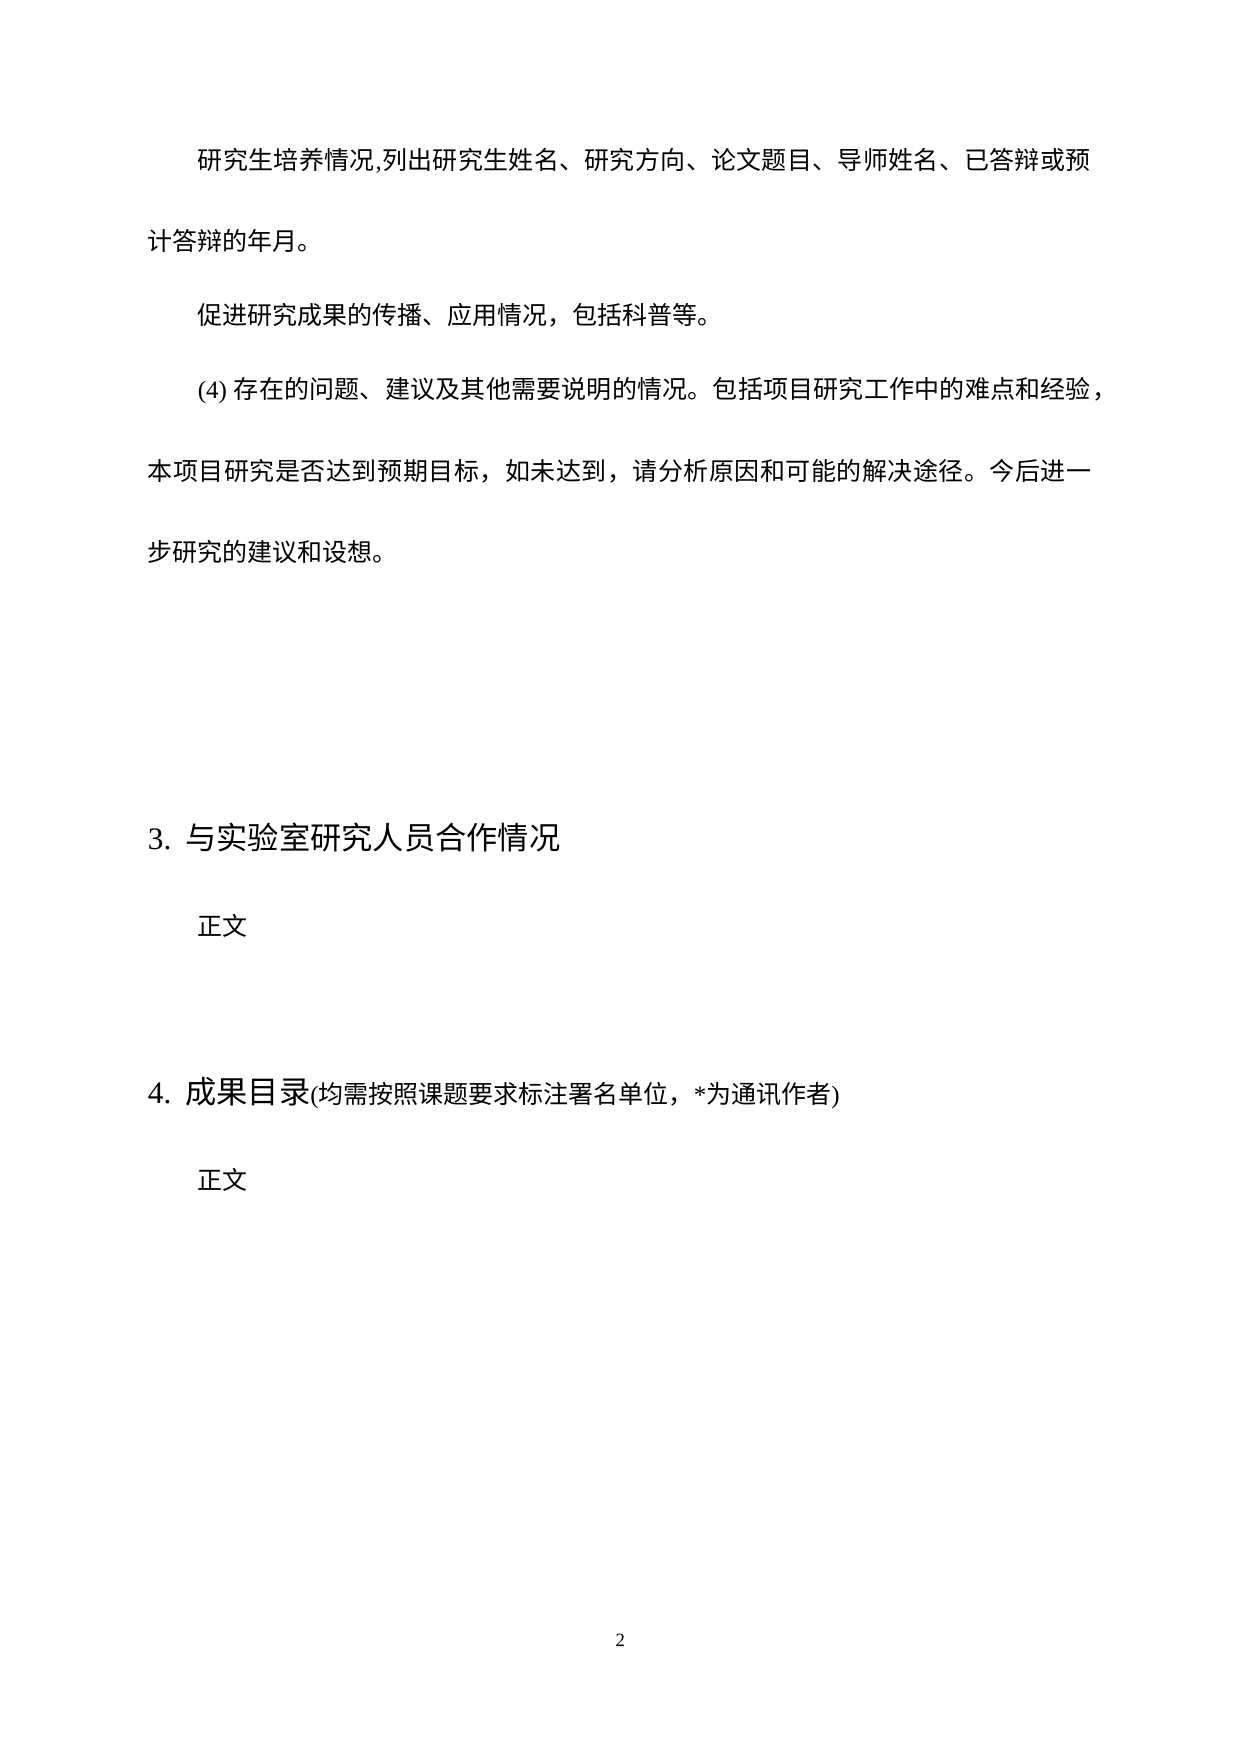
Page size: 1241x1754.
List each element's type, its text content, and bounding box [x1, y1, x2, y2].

text 促进研究成果的传播、应用情况，包括科普等。 [148, 281, 1092, 346]
subtitle 与实验室研究人员合作情况 [148, 803, 1092, 868]
text 正文 [148, 892, 1092, 957]
text (4) 存在的问题、建议及其他需要说明的情况。包括项目研究工作中的难点和经验，本项目研究是否达到预期目标，如未达到，请分析原因和可能的解决途径。今后进一步研究的建议和设想。 [148, 355, 1092, 583]
subtitle 成果目录(均需按照课题要求标注署名单位，*为通讯作者) [148, 1058, 1092, 1123]
text 正文 [148, 1146, 1092, 1211]
text 研究生培养情况,列出研究生姓名、研究方向、论文题目、导师姓名、已答辩或预计答辩的年月。 [148, 126, 1092, 272]
